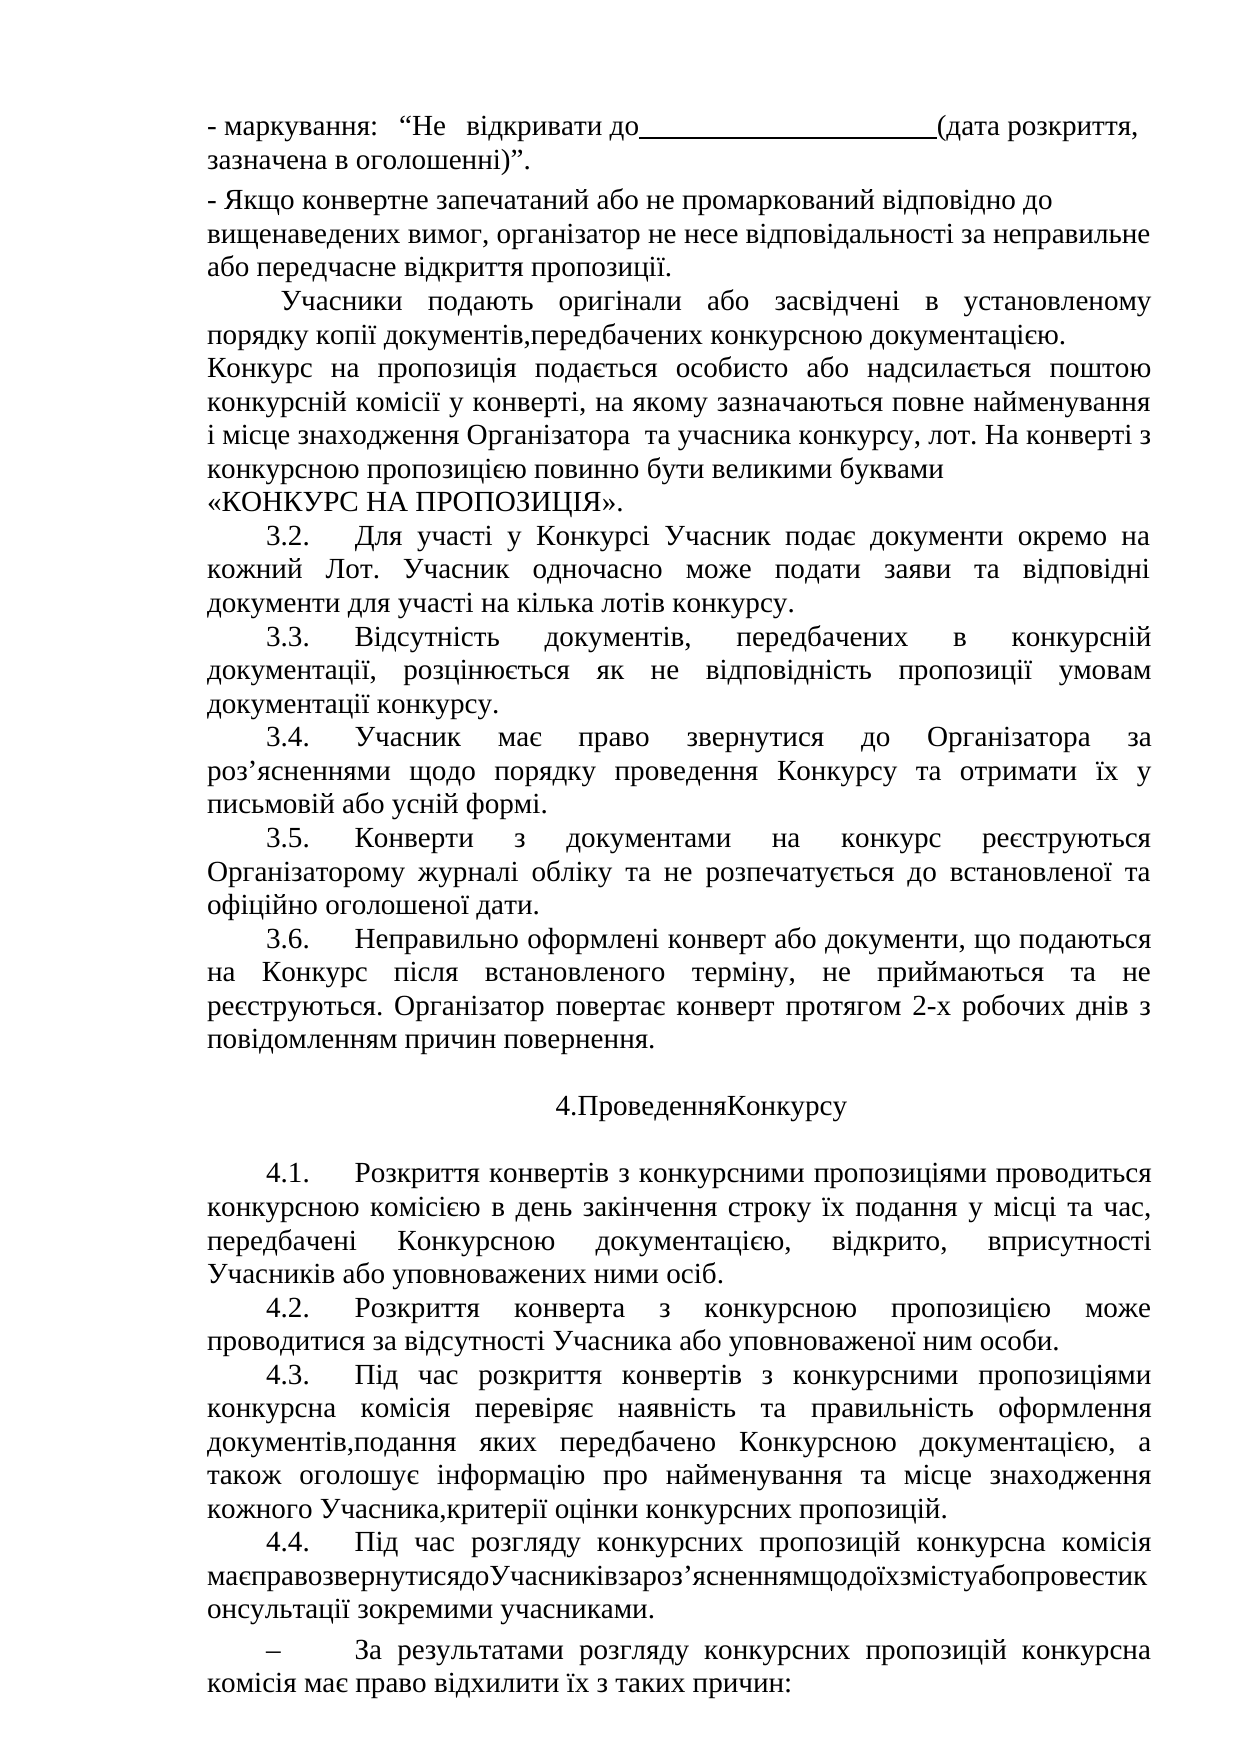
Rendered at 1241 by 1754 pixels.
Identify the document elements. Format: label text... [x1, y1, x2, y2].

list Неправильно оформлені конверт або документи, що подаються на Конкурс після встановленого терміну, не приймаються та не реєструються. Організатор повертає конверт протягом 2-х робочих днів з повідомленням причин повернення. [207, 921, 1152, 1055]
list Учасник має право звернутися до Організатора за роз’ясненнями щодо порядку проведення Конкурсу та отримати їх у письмовій або усній формі. [207, 719, 1152, 820]
list Під час розкриття конвертів з конкурсними пропозиціями конкурсна комісія перевіряє наявність та правильність оформлення документів,подання яких передбачено Конкурсною документацією, а також оголошує інформацію про найменування та місце знаходження кожного Учасника,критерії оцінки конкурсних пропозицій. [207, 1357, 1152, 1524]
list Розкриття конверта з конкурсною пропозицією може проводитися за відсутності Учасника або уповноваженої ним особи. [207, 1290, 1151, 1357]
list Якщо конвертне запечатаний або не промаркований відповідно до вищенаведених вимог, організатор не несе відповідальності за неправильне або передчасне відкриття пропозиції. [207, 182, 1152, 283]
text Учасники подають оригінали або засвідчені в установленому порядку копії документів,передбачених конкурсною документацією. [207, 283, 1152, 350]
list Розкриття конвертів з конкурсними пропозиціями проводиться конкурсною комісією в день закінчення строку їх подання у місці та час, передбачені Конкурсною документацією, відкрито, вприсутності Учасників або уповноважених ними осіб. [207, 1156, 1152, 1290]
list Для участі у Конкурсі Учасник подає документи окремо на кожний Лот. Учасник одночасно може подати заяви та відповідні документи для участі на кілька лотів конкурсу. [207, 518, 1151, 619]
list Конверти з документами на конкурс реєструються Організаторому журналі обліку та не розпечатується до встановленої та офіційно оголошеної дати. [207, 820, 1151, 921]
text Конкурс на пропозиція подається особисто або надсилається поштою конкурсній комісії у конверті, на якому зазначаються повне найменування і місце знаходження Організатора та учасника конкурсу, лот. На конверті з конкурсною пропозицією повинно бути великими буквами [207, 350, 1152, 484]
list Відсутність документів, передбачених в конкурсній документації, розцінюється як не відповідність пропозиції умовам документації конкурсу. [207, 619, 1152, 719]
list маркування: “Не відкривати до (дата розкриття, зазначена в оголошенні)”. [207, 108, 1152, 175]
list 4.ПроведенняКонкурсу [555, 1088, 1192, 1122]
list Під час розгляду конкурсних пропозицій конкурсна комісія маєправозвернутисядоУчасниківзароз’ясненнямщодоїхзмістуабопровестиконсультації зокремими учасниками. [207, 1524, 1152, 1625]
text «КОНКУРС НА ПРОПОЗИЦІЯ». [207, 484, 1192, 518]
list За результатами розгляду конкурсних пропозицій конкурсна комісія має право відхилити їх з таких причин: [207, 1632, 1152, 1699]
